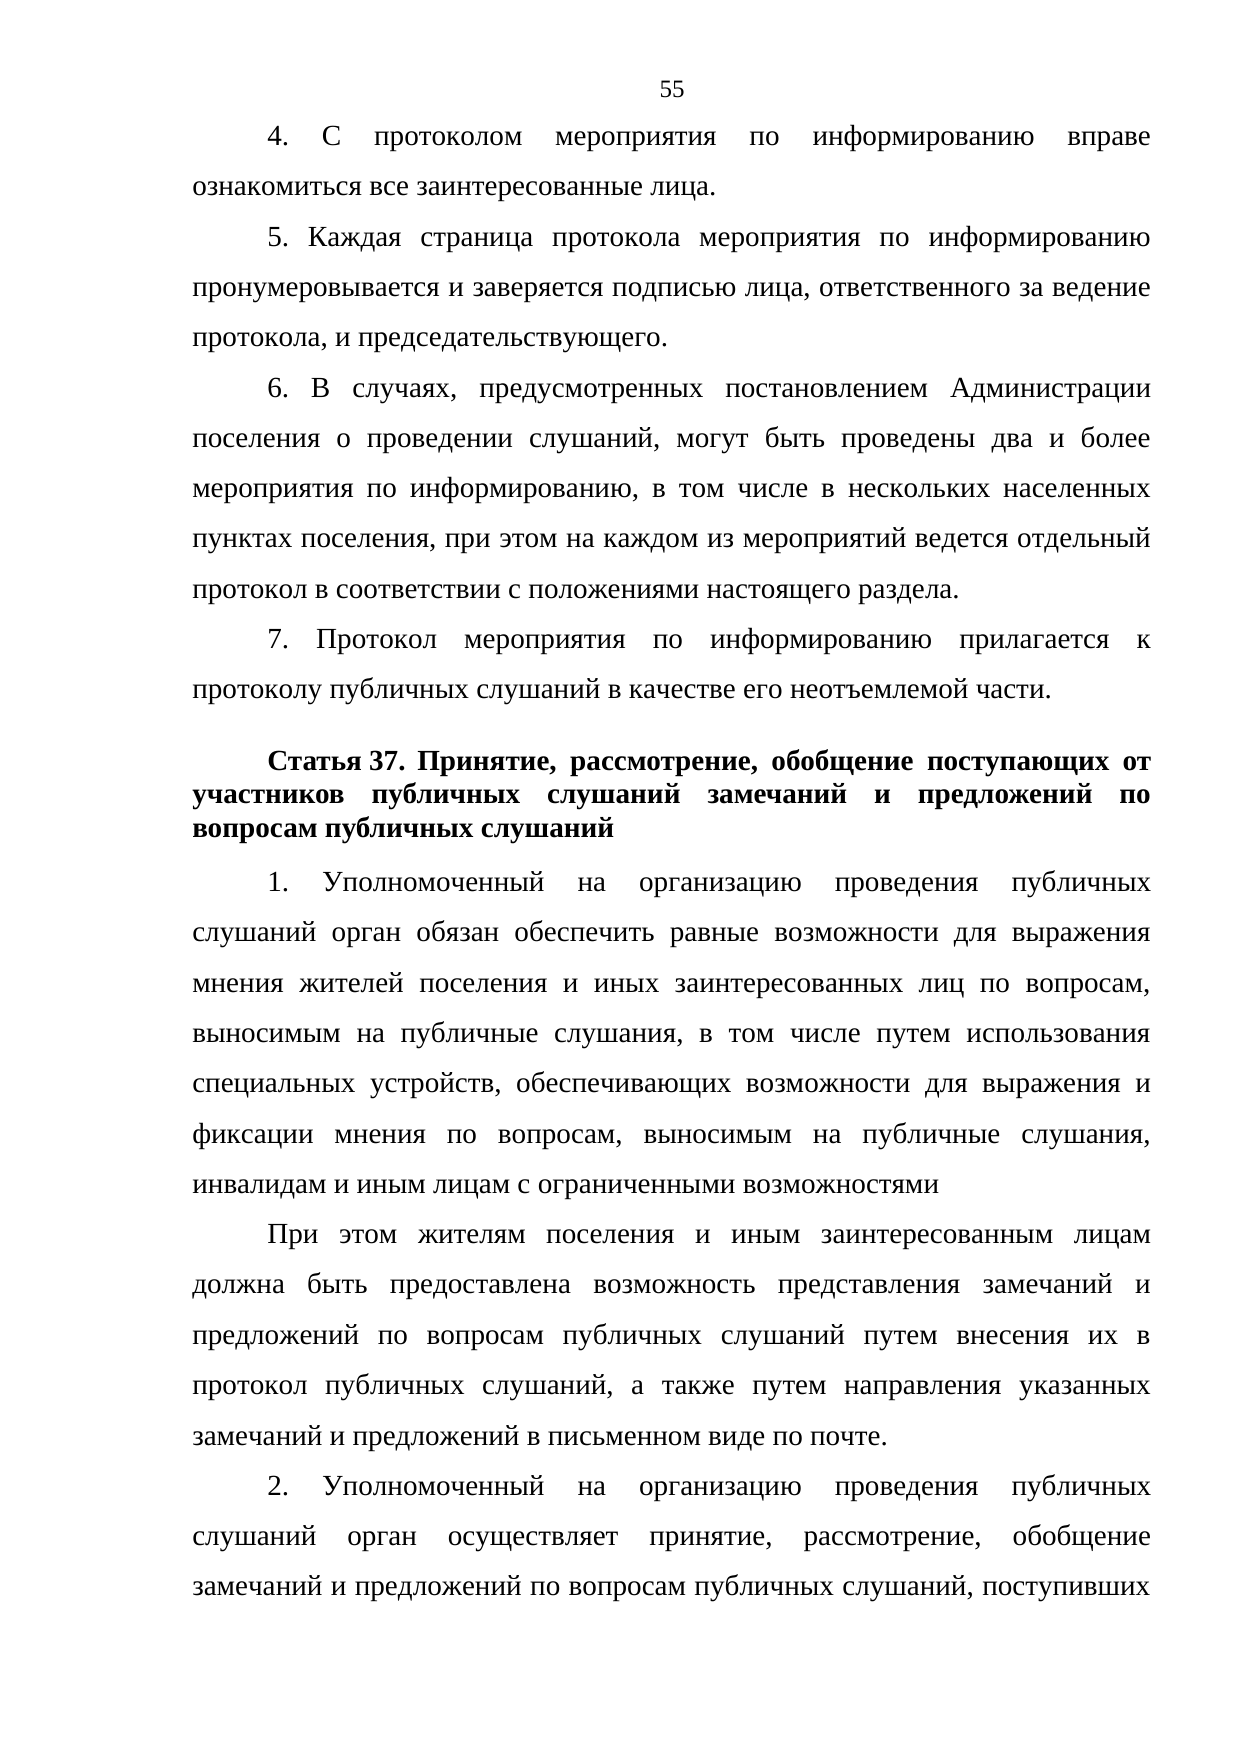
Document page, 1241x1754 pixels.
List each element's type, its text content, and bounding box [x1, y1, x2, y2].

text При этом жителям поселения и иным заинтересованным лицам должна быть предоставлена возможность представления замечаний и предложений по вопросам публичных слушаний путем внесения их в протокол публичных слушаний, а также путем направления указанных замечаний и предложений в письменном виде по почте. [192, 1216, 1152, 1451]
subtitle Принятие, рассмотрение, обобщение поступающих от участников публичных слушаний замечаний и предложений по вопросам публичных слушаний [192, 743, 1152, 843]
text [192, 1468, 1152, 1602]
text 7. Протокол мероприятия по информированию прилагается к протоколу публичных слушаний в качестве его неотъемлемой части. [192, 621, 1152, 705]
text 5. Каждая страница протокола мероприятия по информированию пронумеровывается и заверяется подписью лица, ответственного за ведение протокола, и председательствующего. [192, 219, 1152, 353]
text 1. Уполномоченный на организацию проведения публичных слушаний орган обязан обеспечить равные возможности для выражения мнения жителей поселения и иных заинтересованных лиц по вопросам, выносимым на публичные слушания, в том числе путем использования специальных устройств, обеспечивающих возможности для выражения и фиксации мнения по вопросам, выносимым на публичные слушания, инвалидам и иным лицам с ограниченными возможностями [192, 864, 1152, 1199]
text 6. В случаях, предусмотренных постановлением Администрации поселения о проведении слушаний, могут быть проведены два и более мероприятия по информированию, в том числе в нескольких населенных пунктах поселения, при этом на каждом из мероприятий ведется отдельный протокол в соответствии с положениями настоящего раздела. [192, 370, 1152, 604]
text 4. С протоколом мероприятия по информированию вправе ознакомиться все заинтересованные лица. [192, 118, 1152, 202]
